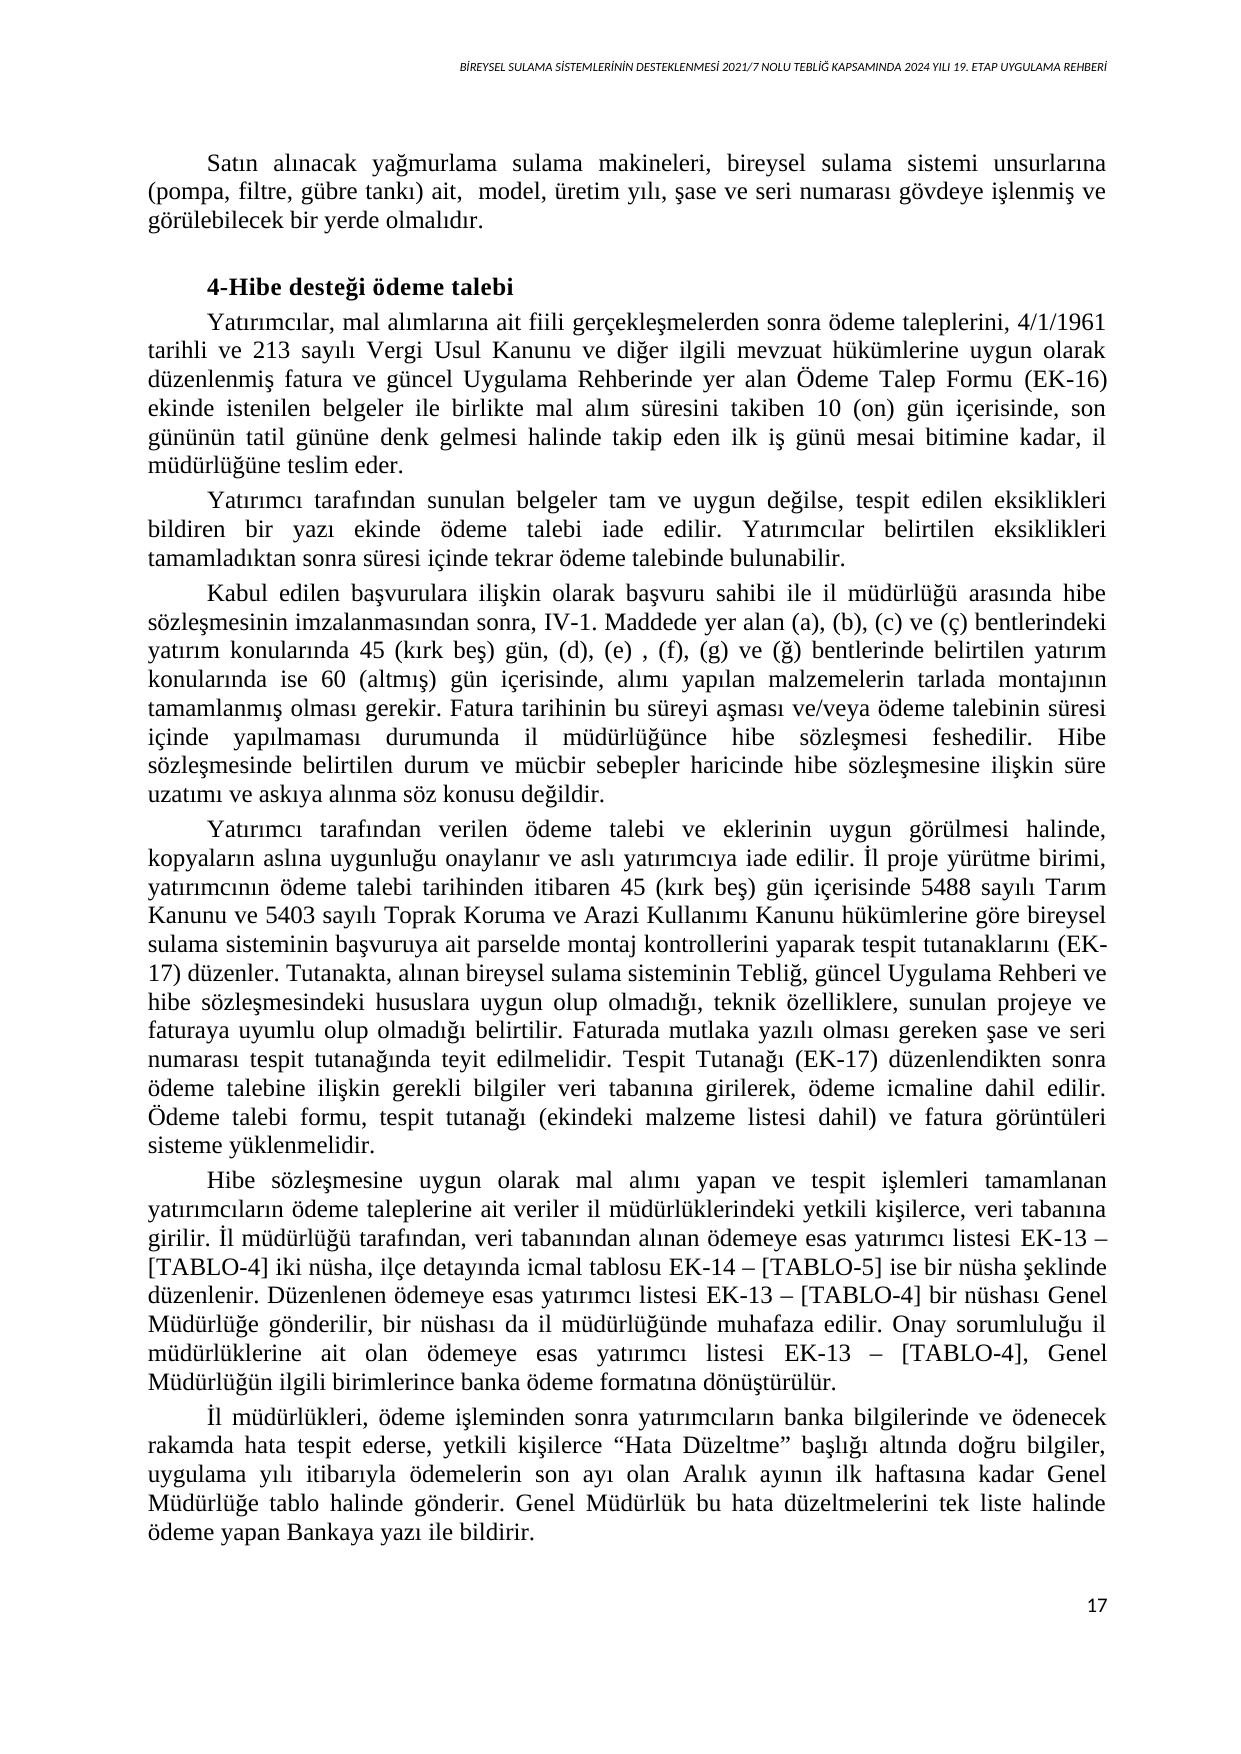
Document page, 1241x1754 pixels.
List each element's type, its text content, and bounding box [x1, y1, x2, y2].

title 4-Hibe desteği ödeme talebi [207, 272, 1107, 301]
text Kabul edilen başvurulara ilişkin olarak başvuru sahibi ile il müdürlüğü arasında hibe sözleşmesinin imzalanmasından sonra, IV-1. Maddede yer alan (a), (b), (c) ve (ç) bentlerindeki yatırım konularında 45 (kırk beş) gün, (d), (e) , (f), (g) ve (ğ) bentlerinde belirtilen yatırım konularında ise 60 (altmış) gün içerisinde, alımı yapılan malzemelerin tarlada montajının tamamlanmış olması gerekir. Fatura tarihinin bu süreyi aşması ve/veya ödeme talebinin süresi içinde yapılmaması durumunda il müdürlüğünce hibe sözleşmesi feshedilir. Hibe sözleşmesinde belirtilen durum ve mücbir sebepler haricinde hibe sözleşmesine ilişkin süre uzatımı ve askıya alınma söz konusu değildir. [148, 578, 1107, 808]
text Satın alınacak yağmurlama sulama makineleri, bireysel sulama sistemi unsurlarına (pompa, filtre, gübre tankı) ait, model, üretim yılı, şase ve seri numarası gövdeye işlenmiş ve görülebilecek bir yerde olmalıdır. [148, 148, 1107, 234]
text İl müdürlükleri, ödeme işleminden sonra yatırımcıların banka bilgilerinde ve ödenecek rakamda hata tespit ederse, yetkili kişilerce “Hata Düzeltme” başlığı altında doğru bilgiler, uygulama yılı itibarıyla ödemelerin son ayı olan Aralık ayının ilk haftasına kadar Genel Müdürlüğe tablo halinde gönderir. Genel Müdürlük bu hata düzeltmelerini tek liste halinde ödeme yapan Bankaya yazı ile bildirir. [148, 1402, 1107, 1546]
text Yatırımcı tarafından verilen ödeme talebi ve eklerinin uygun görülmesi halinde, kopyaların aslına uygunluğu onaylanır ve aslı yatırımcıya iade edilir. İl proje yürütme birimi, yatırımcının ödeme talebi tarihinden itibaren 45 (kırk beş) gün içerisinde 5488 sayılı Tarım Kanunu ve 5403 sayılı Toprak Koruma ve Arazi Kullanımı Kanunu hükümlerine göre bireysel sulama sisteminin başvuruya ait parselde montaj kontrollerini yaparak tespit tutanaklarını (EK-17) düzenler. Tutanakta, alınan bireysel sulama sisteminin Tebliğ, güncel Uygulama Rehberi ve hibe sözleşmesindeki hususlara uygun olup olmadığı, teknik özelliklere, sunulan projeye ve faturaya uyumlu olup olmadığı belirtilir. Faturada mutlaka yazılı olması gereken şase ve seri numarası tespit tutanağında teyit edilmelidir. Tespit Tutanağı (EK-17) düzenlendikten sonra ödeme talebine ilişkin gerekli bilgiler veri tabanına girilerek, ödeme icmaline dahil edilir. Ödeme talebi formu, tespit tutanağı (ekindeki malzeme listesi dahil) ve fatura görüntüleri sisteme yüklenmelidir. [148, 814, 1107, 1159]
text Yatırımcı tarafından sunulan belgeler tam ve uygun değilse, tespit edilen eksiklikleri bildiren bir yazı ekinde ödeme talebi iade edilir. Yatırımcılar belirtilen eksiklikleri tamamladıktan sonra süresi içinde tekrar ödeme talebinde bulunabilir. [148, 486, 1107, 572]
text Yatırımcılar, mal alımlarına ait fiili gerçekleşmelerden sonra ödeme taleplerini, 4/1/1961 tarihli ve 213 sayılı Vergi Usul Kanunu ve diğer ilgili mevzuat hükümlerine uygun olarak düzenlenmiş fatura ve güncel Uygulama Rehberinde yer alan Ödeme Talep Formu (EK-16) ekinde istenilen belgeler ile birlikte mal alım süresini takiben 10 (on) gün içerisinde, son gününün tatil gününe denk gelmesi halinde takip eden ilk iş günü mesai bitimine kadar, il müdürlüğüne teslim eder. [148, 307, 1107, 479]
text Hibe sözleşmesine uygun olarak mal alımı yapan ve tespit işlemleri tamamlanan yatırımcıların ödeme taleplerine ait veriler il müdürlüklerindeki yetkili kişilerce, veri tabanına girilir. İl müdürlüğü tarafından, veri tabanından alınan ödemeye esas yatırımcı listesi EK-13 – [TABLO-4] iki nüsha, ilçe detayında icmal tablosu EK-14 – [TABLO-5] ise bir nüsha şeklinde düzenlenir. Düzenlenen ödemeye esas yatırımcı listesi EK-13 – [TABLO-4] bir nüshası Genel Müdürlüğe gönderilir, bir nüshası da il müdürlüğünde muhafaza edilir. Onay sorumluluğu il müdürlüklerine ait olan ödemeye esas yatırımcı listesi EK-13 – [TABLO-4], Genel Müdürlüğün ilgili birimlerince banka ödeme formatına dönüştürülür. [148, 1166, 1107, 1396]
